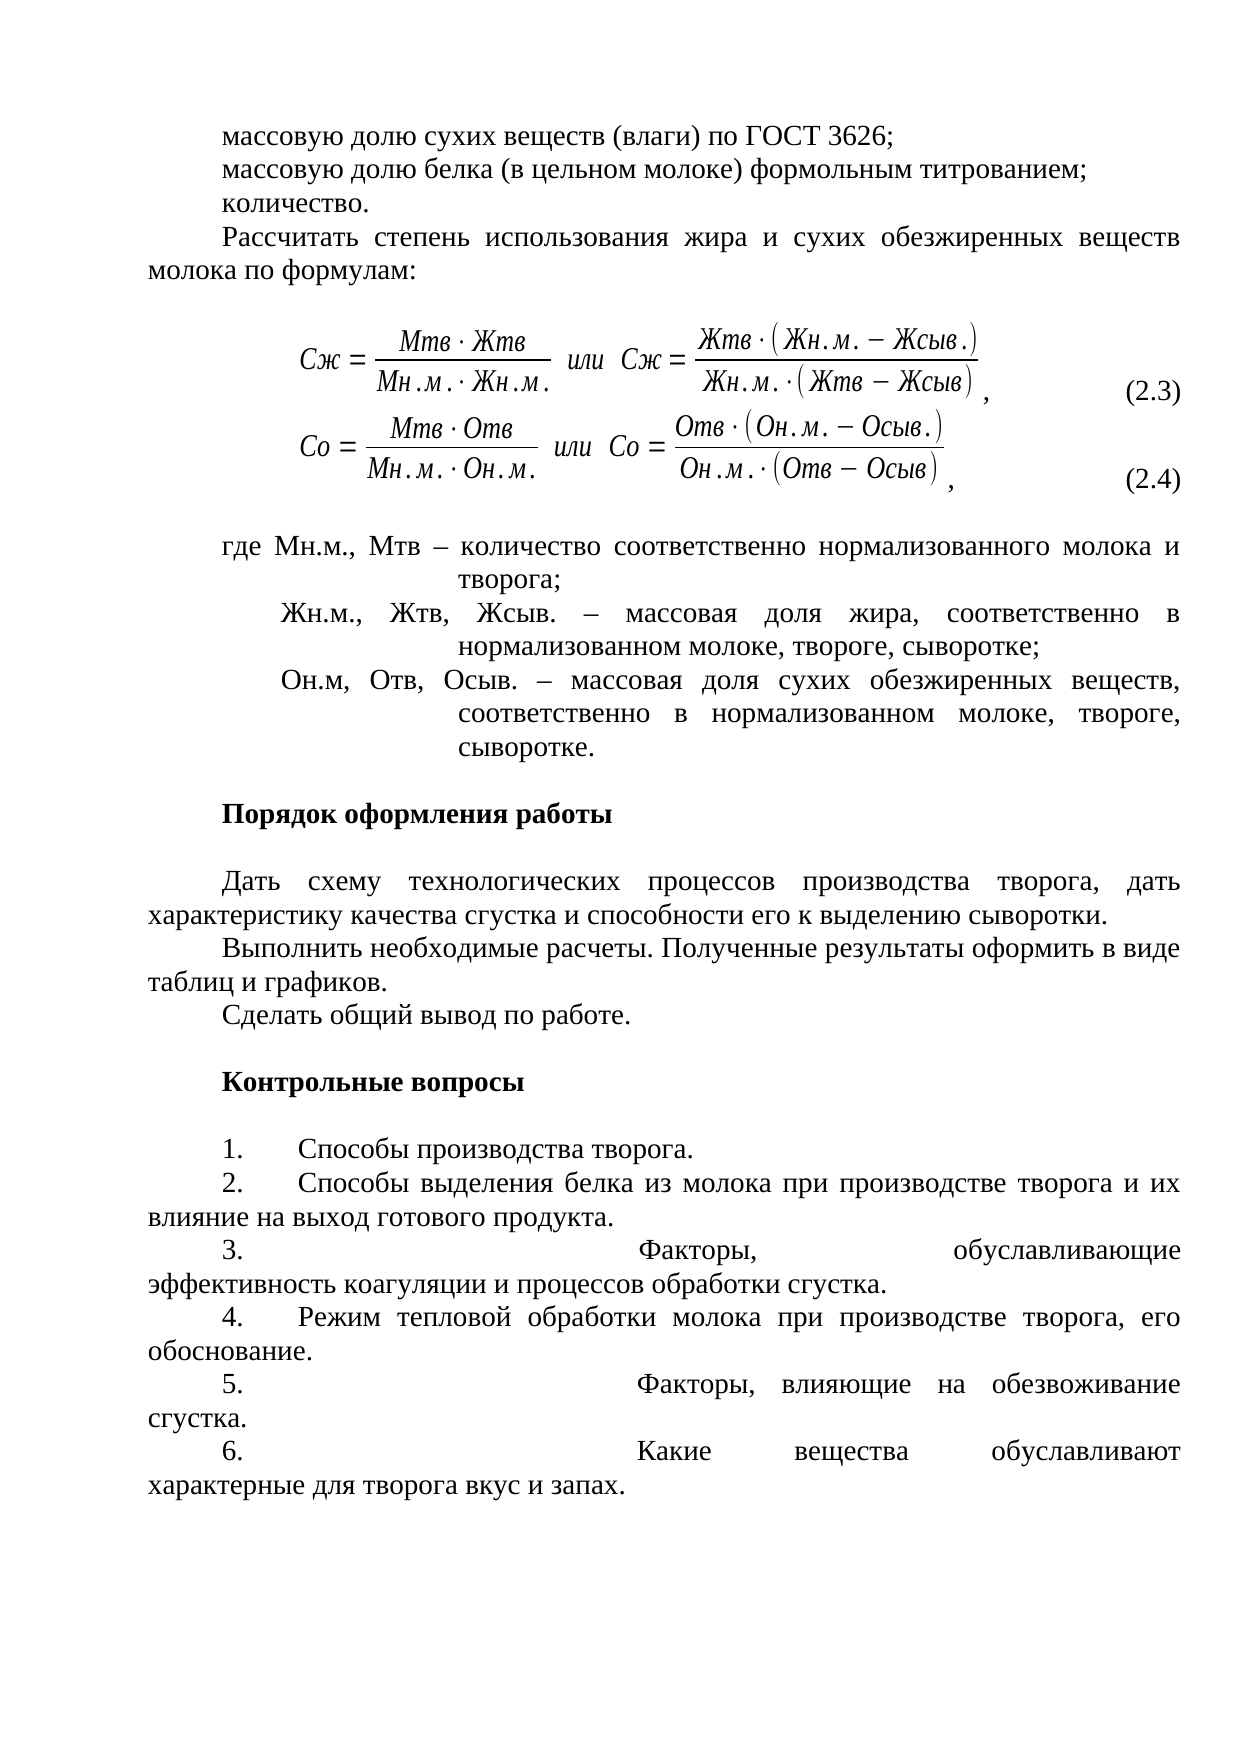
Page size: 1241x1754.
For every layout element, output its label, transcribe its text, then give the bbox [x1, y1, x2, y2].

list Способы выделения белка из молока при производстве творога и их влияние на выход готового продукта. [148, 1165, 1181, 1232]
list Способы производства творога. [148, 1132, 1181, 1165]
text количество. [196, 185, 1181, 219]
text Он.м, Отв, Осыв. – массовая доля сухих обезжиренных веществ, соответственно в нормализованном молоке, твороге, сыворотке. [281, 662, 1181, 763]
subtitle Порядок оформления работы [222, 796, 1181, 830]
subtitle Контрольные вопросы [148, 1064, 1181, 1098]
list Режим тепловой обработки молока при производстве творога, его обоснование. [148, 1299, 1181, 1366]
text где Мн.м., Мтв – количество соответственно нормализованного молока и творога; [222, 528, 1181, 595]
text Дать схему технологических процессов производства творога, дать характеристику качества сгустка и способности его к выделению сыворотки. [148, 863, 1181, 930]
text Жн.м., Жтв, Жсыв. – массовая доля жира, соответственно в нормализованном молоке, твороге, сыворотке; [281, 595, 1181, 662]
text Выполнить необходимые расчеты. Полученные результаты оформить в виде таблиц и графиков. [148, 930, 1181, 997]
text Сделать общий вывод по работе. [148, 997, 1181, 1031]
text массовую долю сухих веществ (влаги) по ГОСТ 3626; [148, 118, 1181, 152]
text Рассчитать степень использования жира и сухих обезжиренных веществ молока по формулам: [148, 219, 1181, 286]
text массовую долю белка (в цельном молоке) формольным титрованием; [148, 152, 1181, 185]
text , (2.4) [148, 407, 1181, 494]
list Факторы, обуславливающие эффективность коагуляции и процессов обработки сгустка. [148, 1232, 1181, 1299]
list Факторы, влияющие на обезвоживание сгустка. [148, 1366, 1181, 1433]
text , (2.3) [148, 319, 1181, 407]
list Какие вещества обуславливают характерные для творога вкус и запах. [148, 1433, 1181, 1501]
